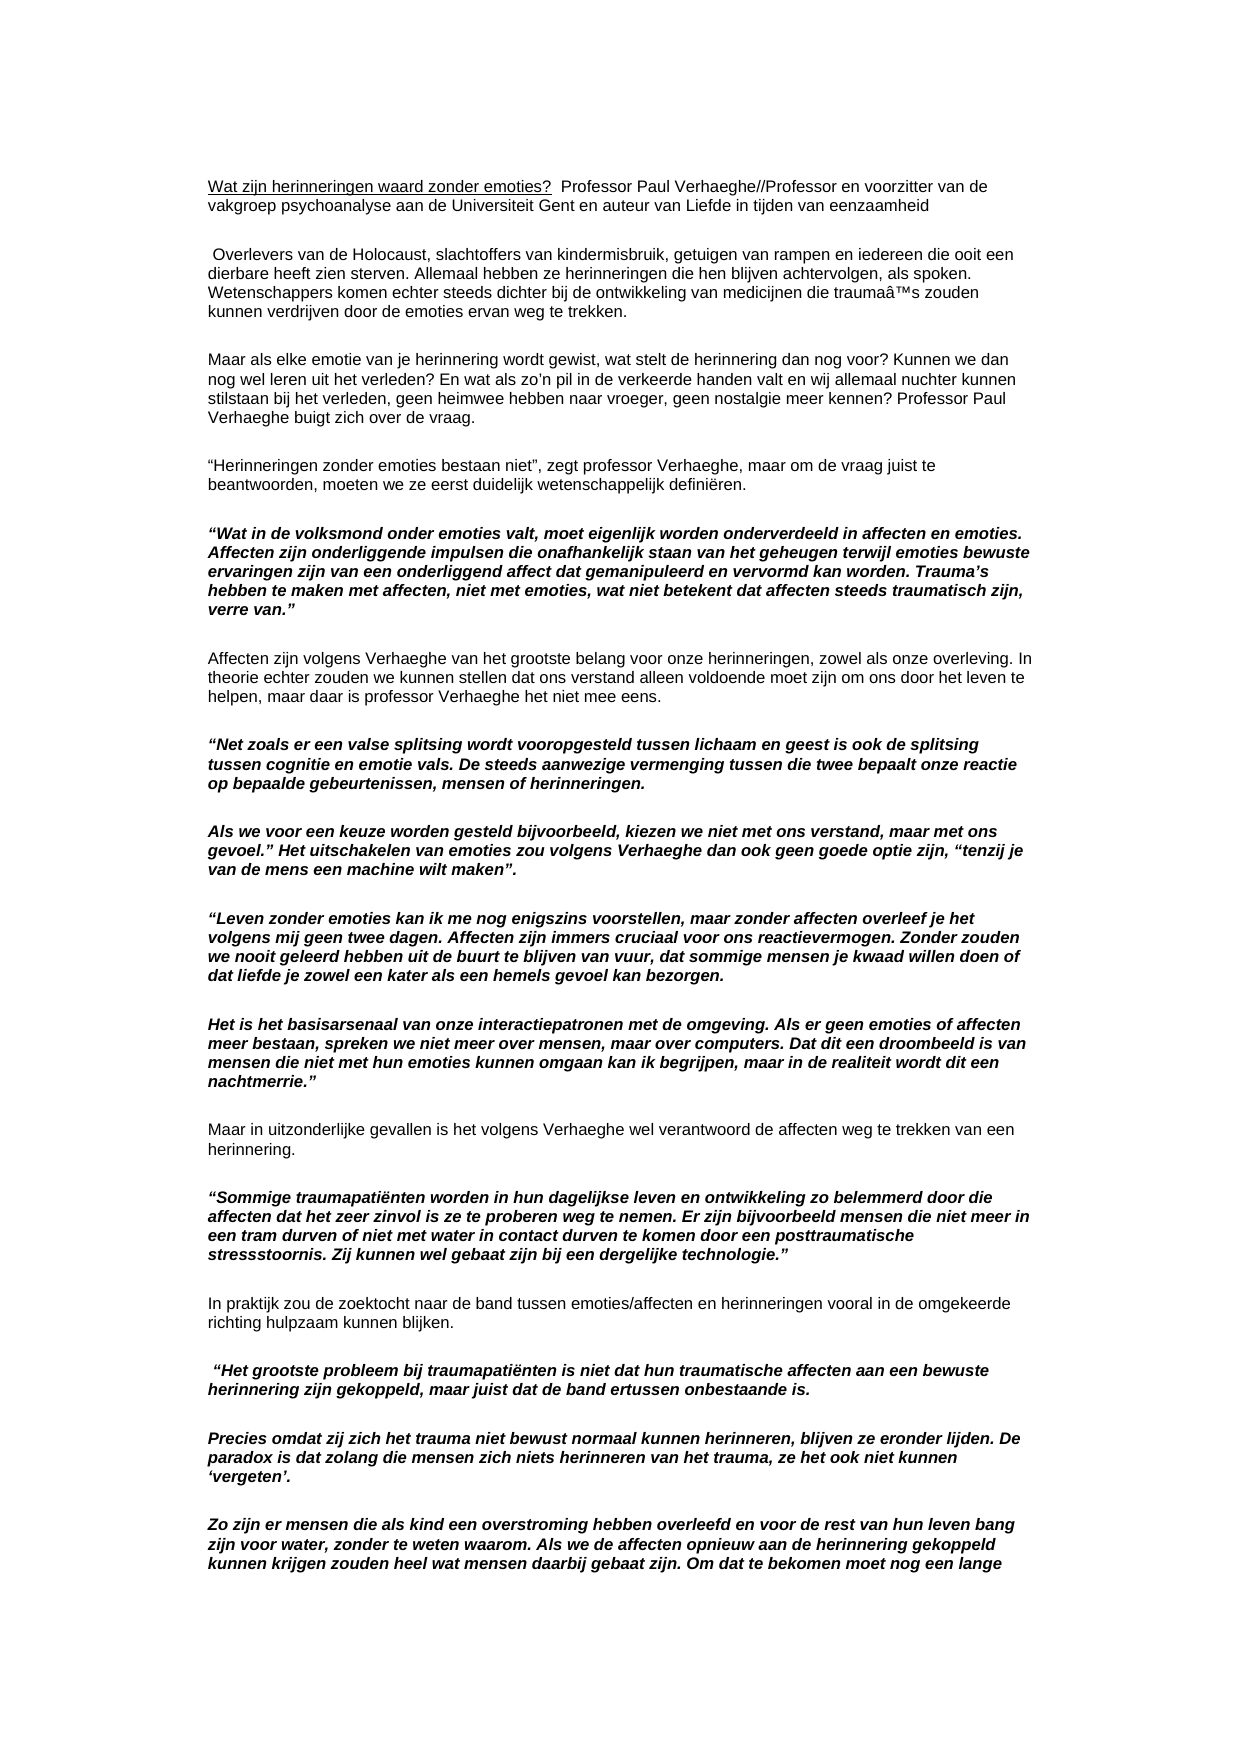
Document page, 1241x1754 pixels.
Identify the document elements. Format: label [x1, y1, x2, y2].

table_cell [208, 148, 1033, 1573]
